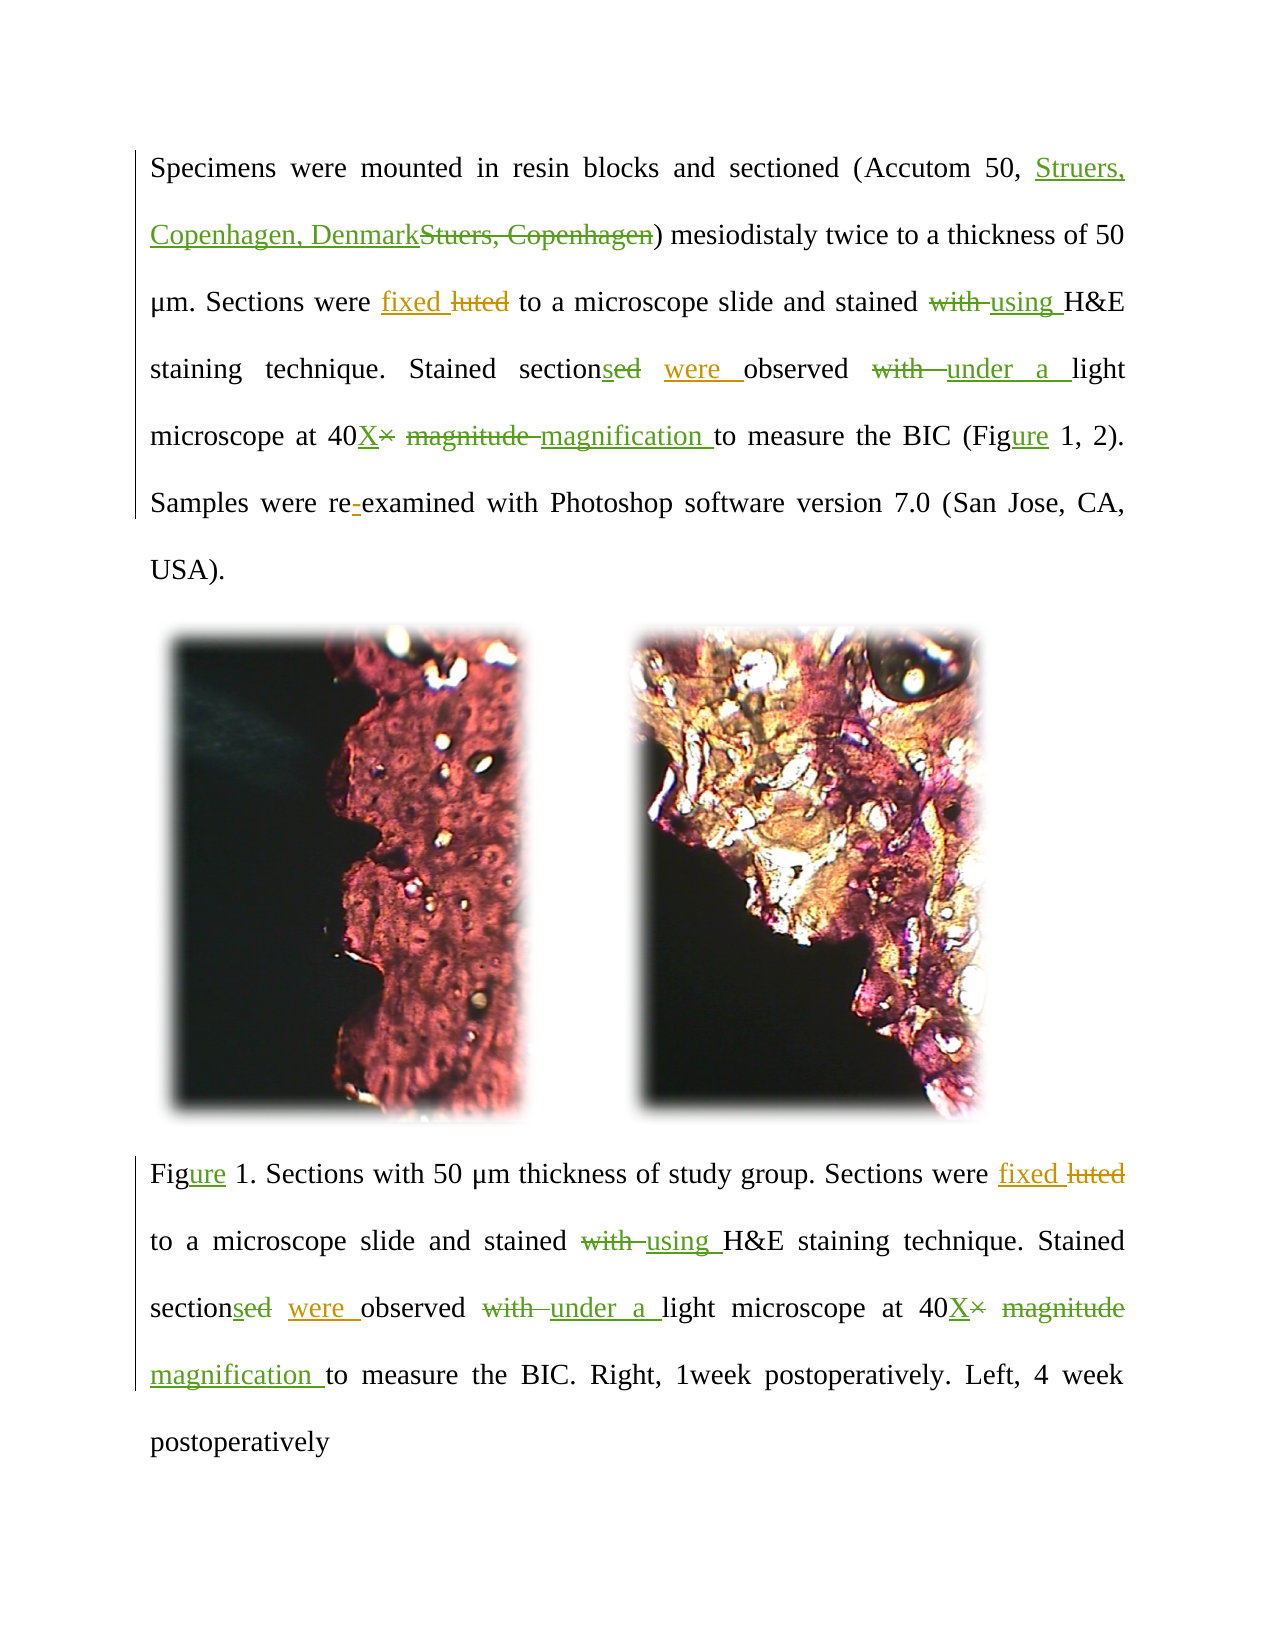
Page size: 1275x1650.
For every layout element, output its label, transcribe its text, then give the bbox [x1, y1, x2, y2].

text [150, 150, 1125, 586]
text Fig 1. Sections with 50 μm thickness of study group. Sections were to a microscope slide and stained H&E staining technique. Stained section observed light microscope at 40 to measure the BIC. Right, 1week postoperatively. Left, 4 week postoperatively [150, 1156, 1125, 1458]
picture [653, 650, 961, 1097]
picture [183, 648, 507, 1099]
